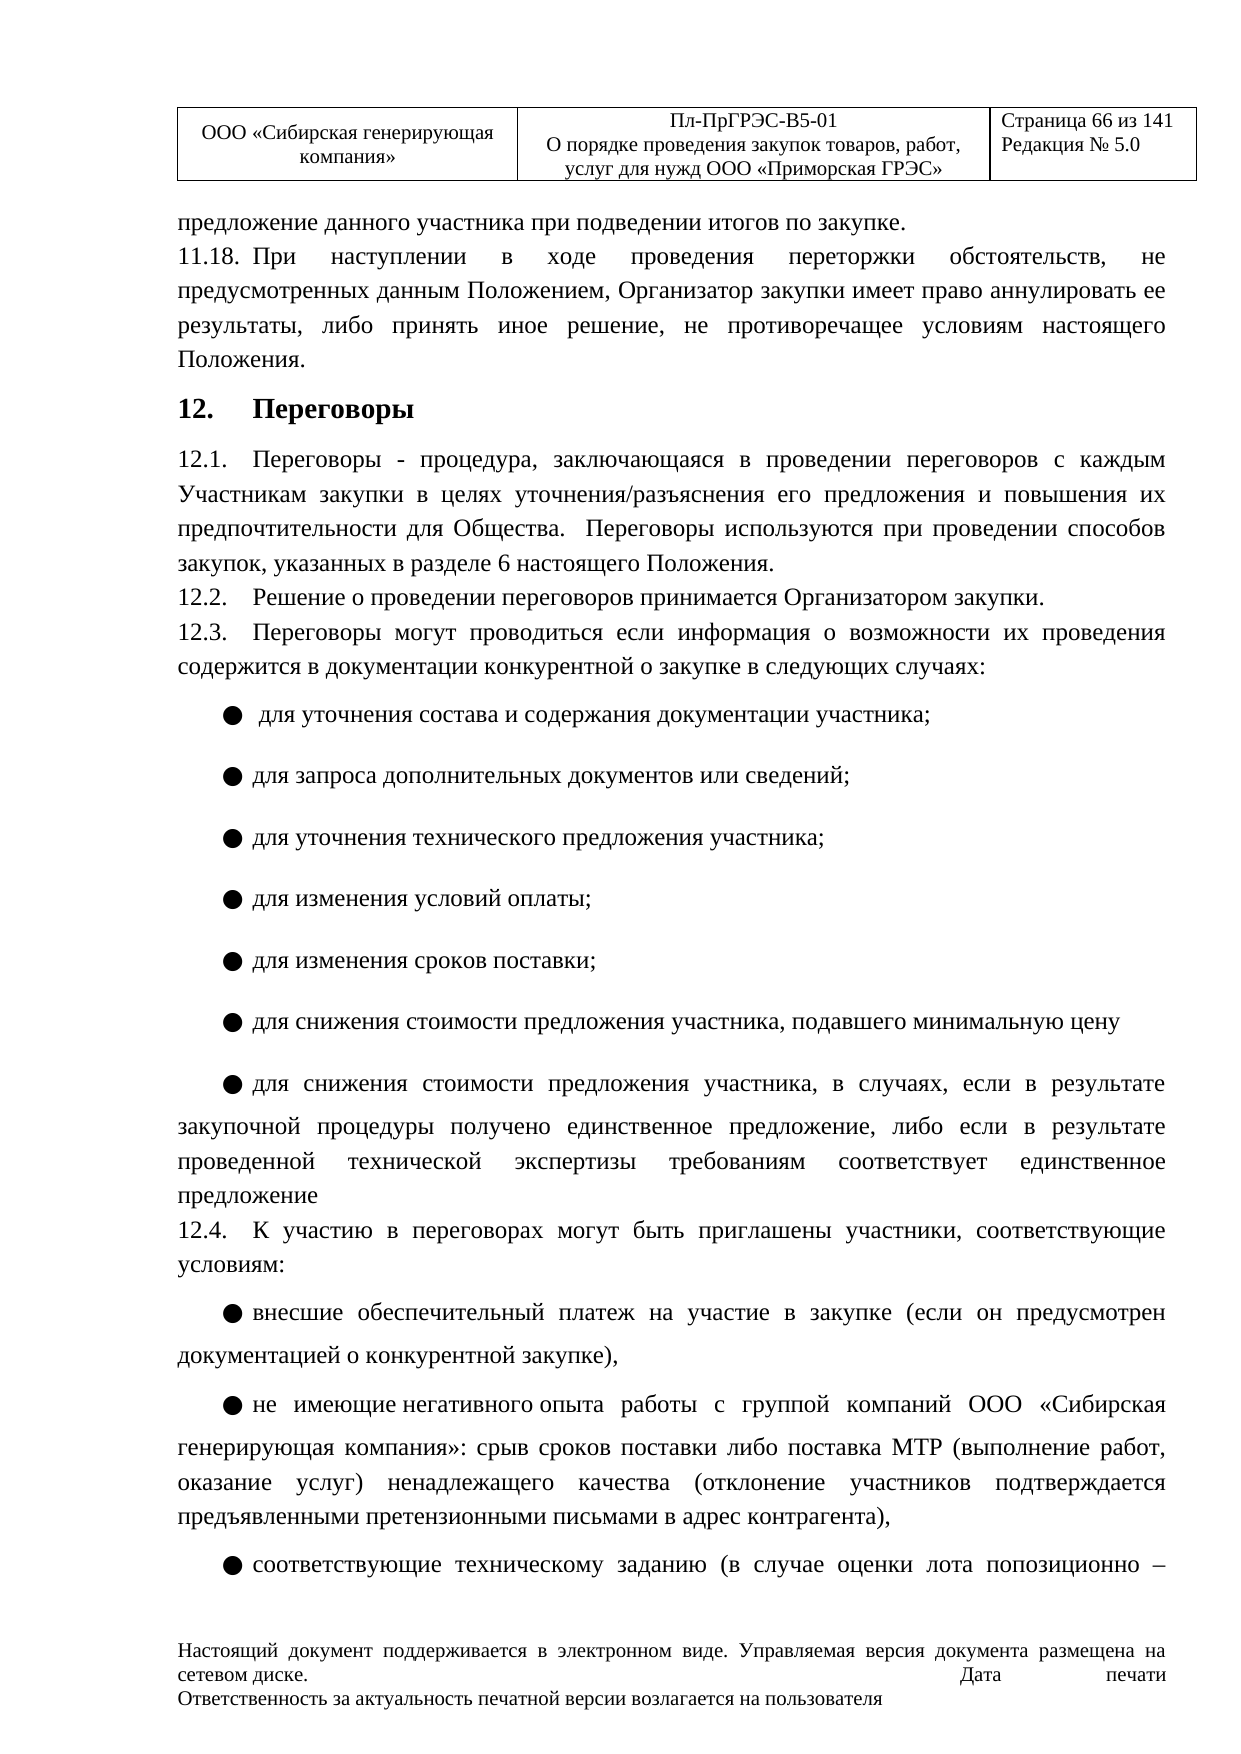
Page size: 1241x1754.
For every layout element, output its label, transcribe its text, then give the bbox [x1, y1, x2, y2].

list При наступлении в ходе проведения переторжки обстоятельств, не предусмотренных данным Положением, Организатор закупки имеет право аннулировать ее результаты, либо принять иное решение, не противоречащее условиям настоящего Положения. [177, 241, 1166, 373]
list Переговоры могут проводиться если информация о возможности их проведения содержится в документации конкурентной о закупке в следующих случаях: [177, 617, 1166, 680]
subtitle Переговоры [177, 391, 1166, 425]
list для запроса дополнительных документов или сведений; [177, 747, 1166, 798]
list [177, 1536, 1166, 1587]
list для снижения стоимости предложения участника, подавшего минимальную цену [177, 993, 1166, 1044]
list для изменения условий оплаты; [177, 870, 1166, 921]
list для уточнения состава и содержания документации участника; [177, 686, 1166, 737]
list для снижения стоимости предложения участника, в случаях, если в результате закупочной процедуры получено единственное предложение, либо если в результате проведенной технической экспертизы требованиям соответствует единственное предложение [177, 1054, 1166, 1209]
list Решение о проведении переговоров принимается Организатором закупки. [177, 582, 1166, 611]
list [177, 207, 1166, 235]
list внесшие обеспечительный платеж на участие в закупке (если он предусмотрен документацией о конкурентной закупке), [177, 1284, 1166, 1369]
list Переговоры - процедура, заключающаяся в проведении переговоров с каждым Участникам закупки в целях уточнения/разъяснения его предложения и повышения их предпочтительности для Общества. Переговоры используются при проведении способов закупок, указанных в разделе 6 настоящего Положения. [177, 444, 1166, 576]
list К участию в переговорах могут быть приглашены участники, соответствующие условиям: [177, 1215, 1166, 1278]
list для уточнения технического предложения участника; [177, 808, 1166, 860]
list не имеющие негативного опыта работы с группой компаний ООО «Сибирская генерирующая компания»: срыв сроков поставки либо поставка МТР (выполнение работ, оказание услуг) ненадлежащего качества (отклонение участников подтверждается предъявленными претензионными письмами в адрес контрагента), [177, 1375, 1166, 1530]
list для изменения сроков поставки; [177, 931, 1166, 983]
